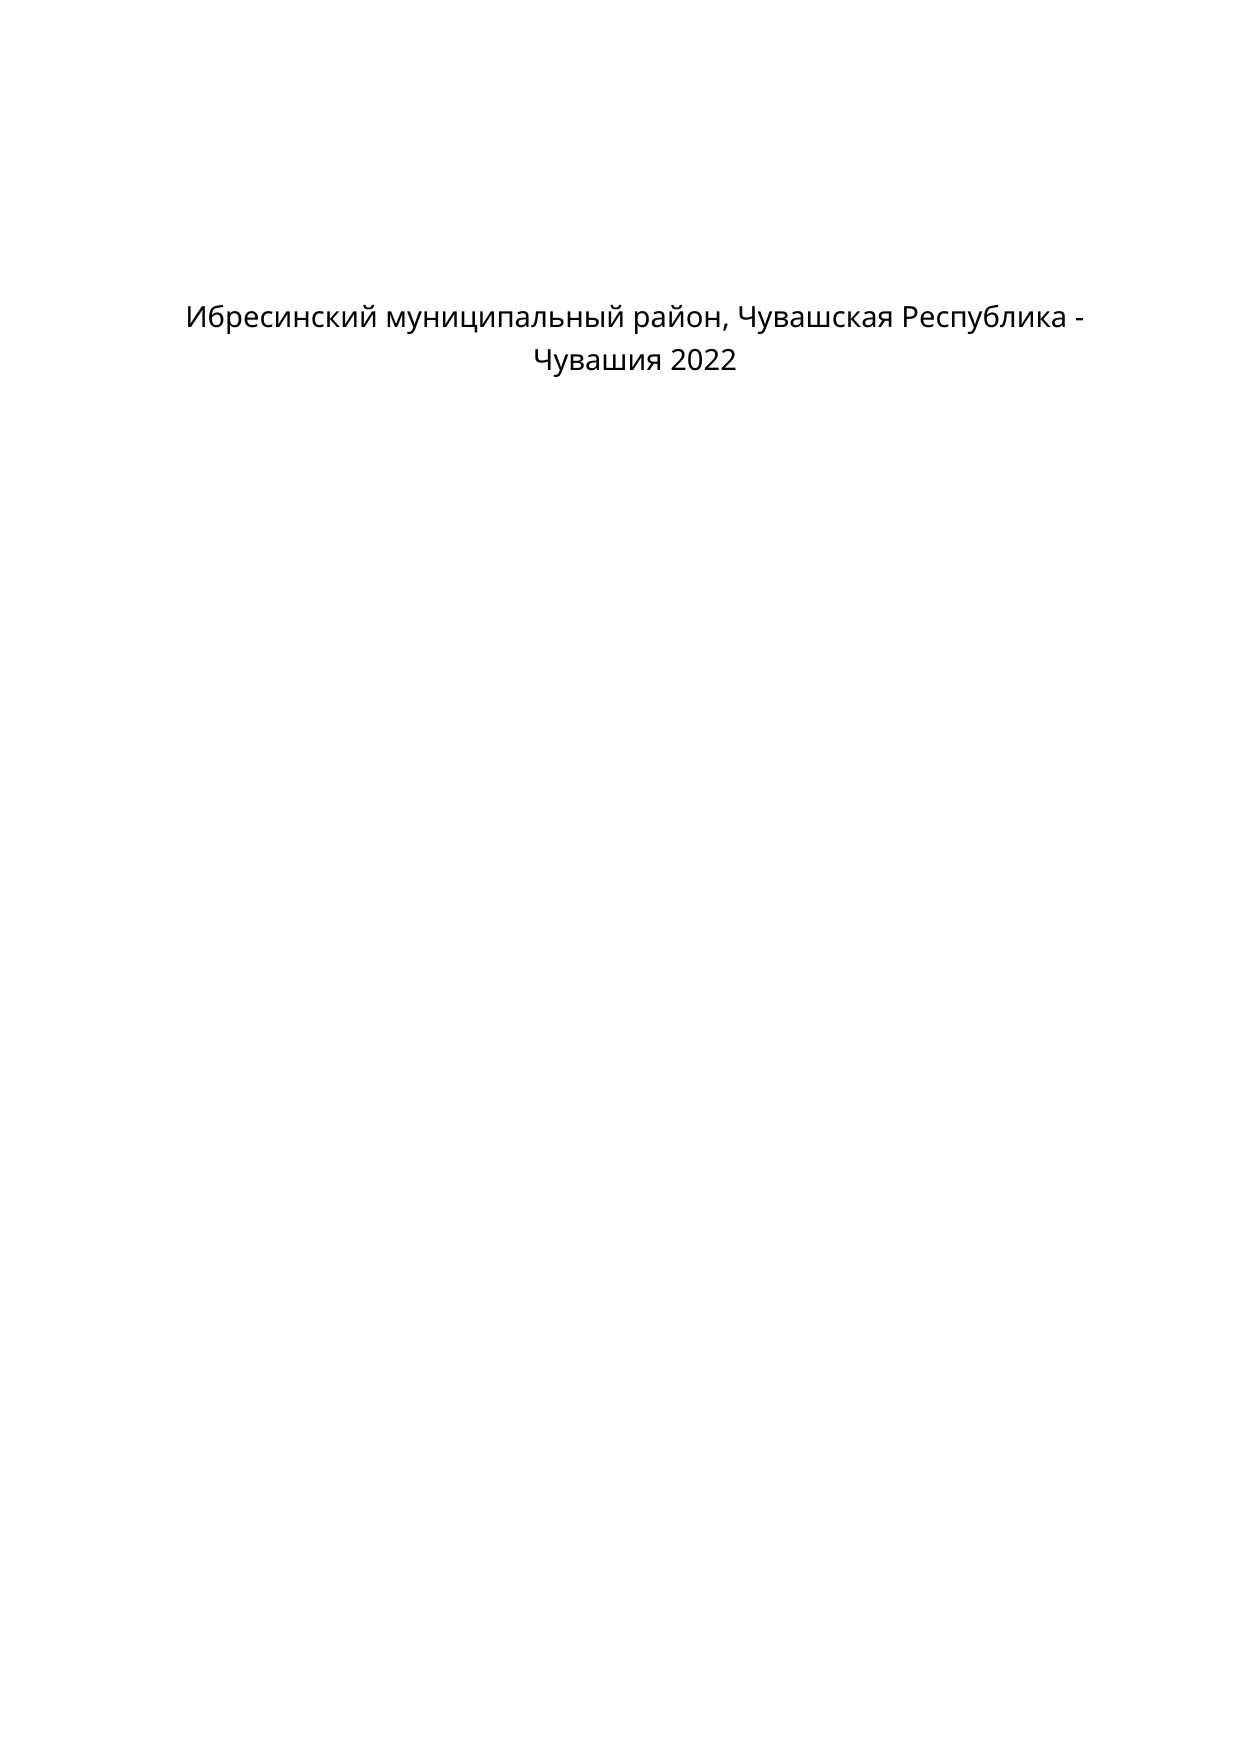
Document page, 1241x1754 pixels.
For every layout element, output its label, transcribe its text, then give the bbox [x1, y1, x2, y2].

text Ибресинский муниципальный район, Чувашская Республика - Чувашия 2022 [118, 297, 1152, 379]
